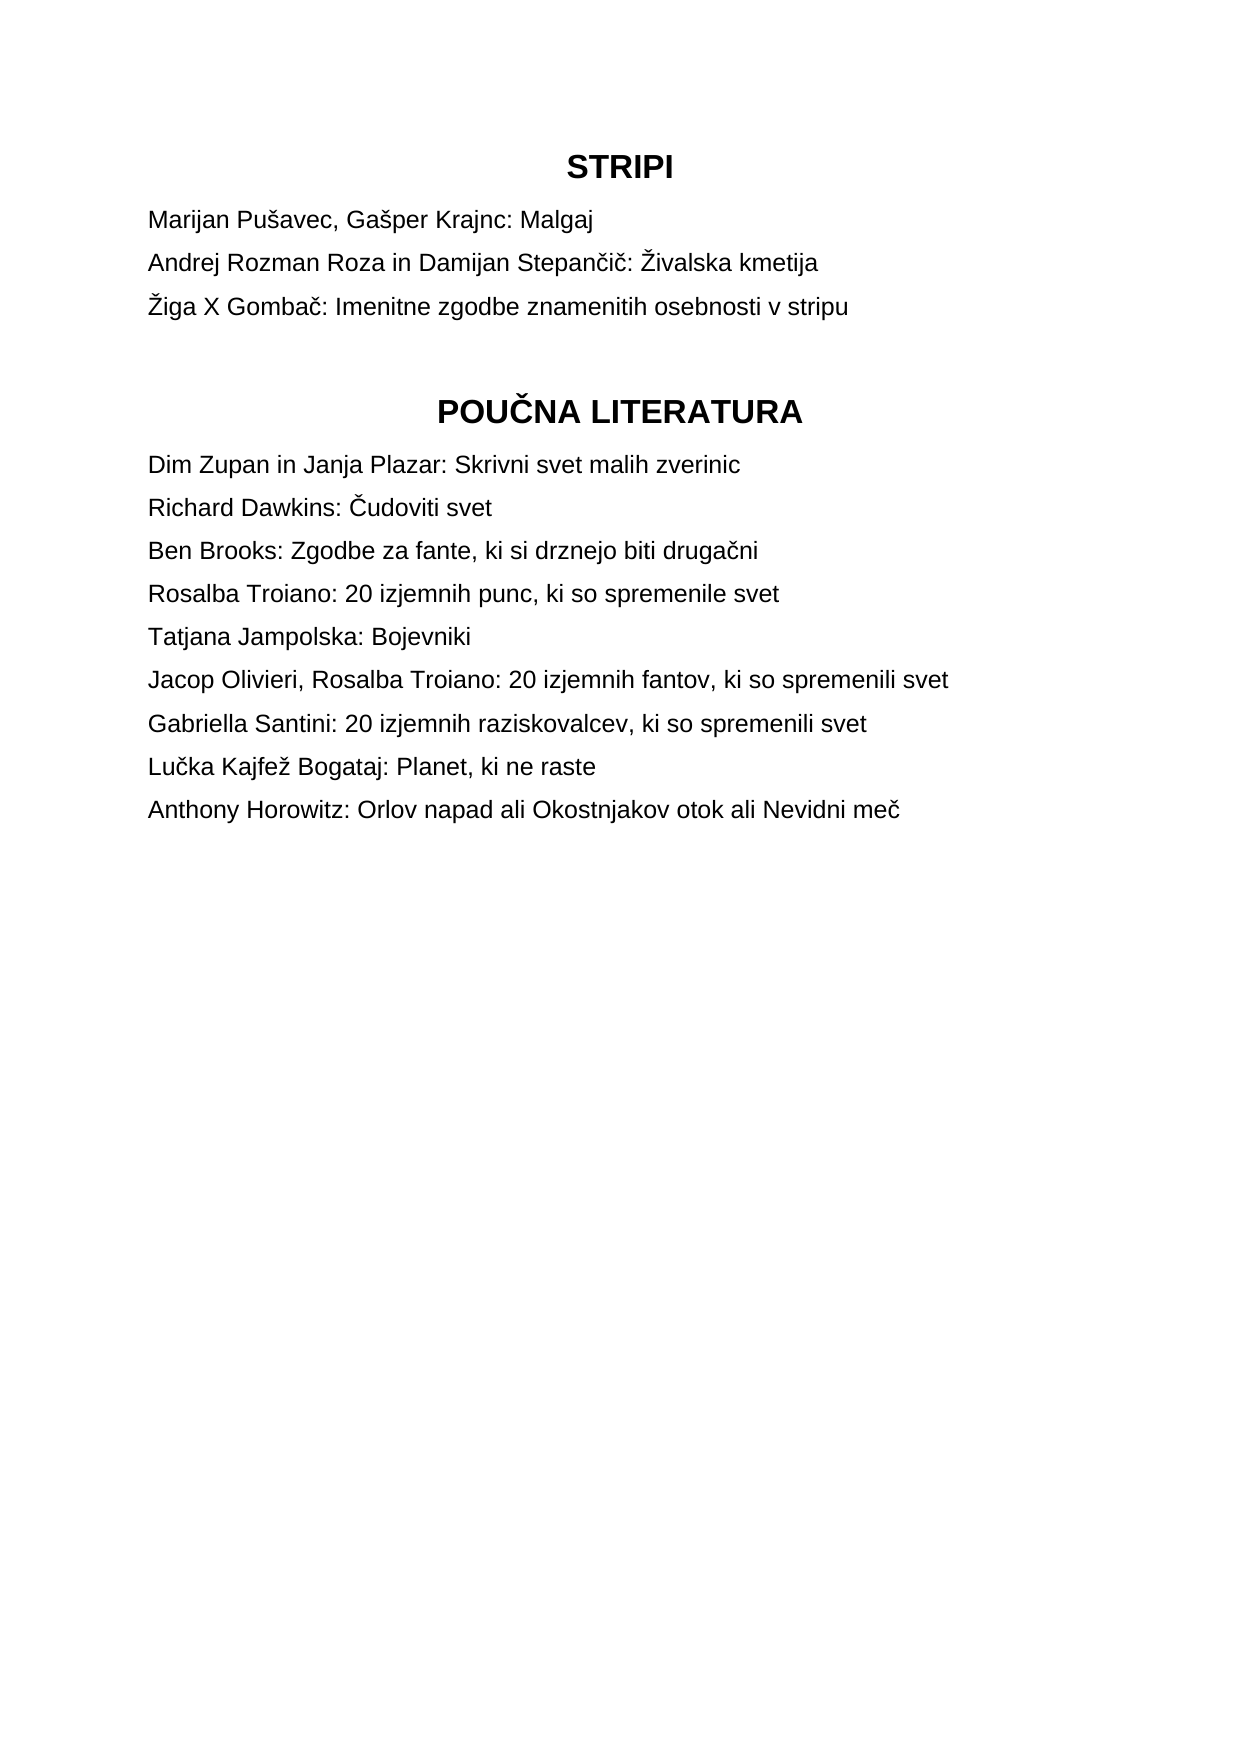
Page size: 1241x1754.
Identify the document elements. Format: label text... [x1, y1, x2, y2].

text STRIPI [148, 148, 1093, 186]
text Dim Zupan in Janja Plazar: Skrivni svet malih zverinic [148, 450, 1093, 478]
text Andrej Rozman Roza in Damijan Stepančič: Živalska kmetija [148, 248, 1093, 277]
text Jacop Olivieri, Rosalba Troiano: 20 izjemnih fantov, ki so spremenili svet [148, 665, 1093, 694]
text Tatjana Jampolska: Bojevniki [148, 622, 1093, 651]
text Marijan Pušavec, Gašper Krajnc: Malgaj [148, 205, 1093, 234]
text Ben Brooks: Zgodbe za fante, ki si drznejo biti drugačni [148, 536, 1093, 565]
text POUČNA LITERATURA [148, 392, 1093, 431]
text Rosalba Troiano: 20 izjemnih punc, ki so spremenile svet [148, 579, 1093, 608]
text Richard Dawkins: Čudoviti svet [148, 493, 1093, 522]
text Žiga X Gombač: Imenitne zgodbe znamenitih osebnosti v stripu [148, 291, 1093, 320]
text Lučka Kajfež Bogataj: Planet, ki ne raste [148, 752, 1093, 780]
text Anthony Horowitz: Orlov napad ali Okostnjakov otok ali Nevidni meč [148, 795, 1093, 823]
text Gabriella Santini: 20 izjemnih raziskovalcev, ki so spremenili svet [148, 708, 1093, 737]
